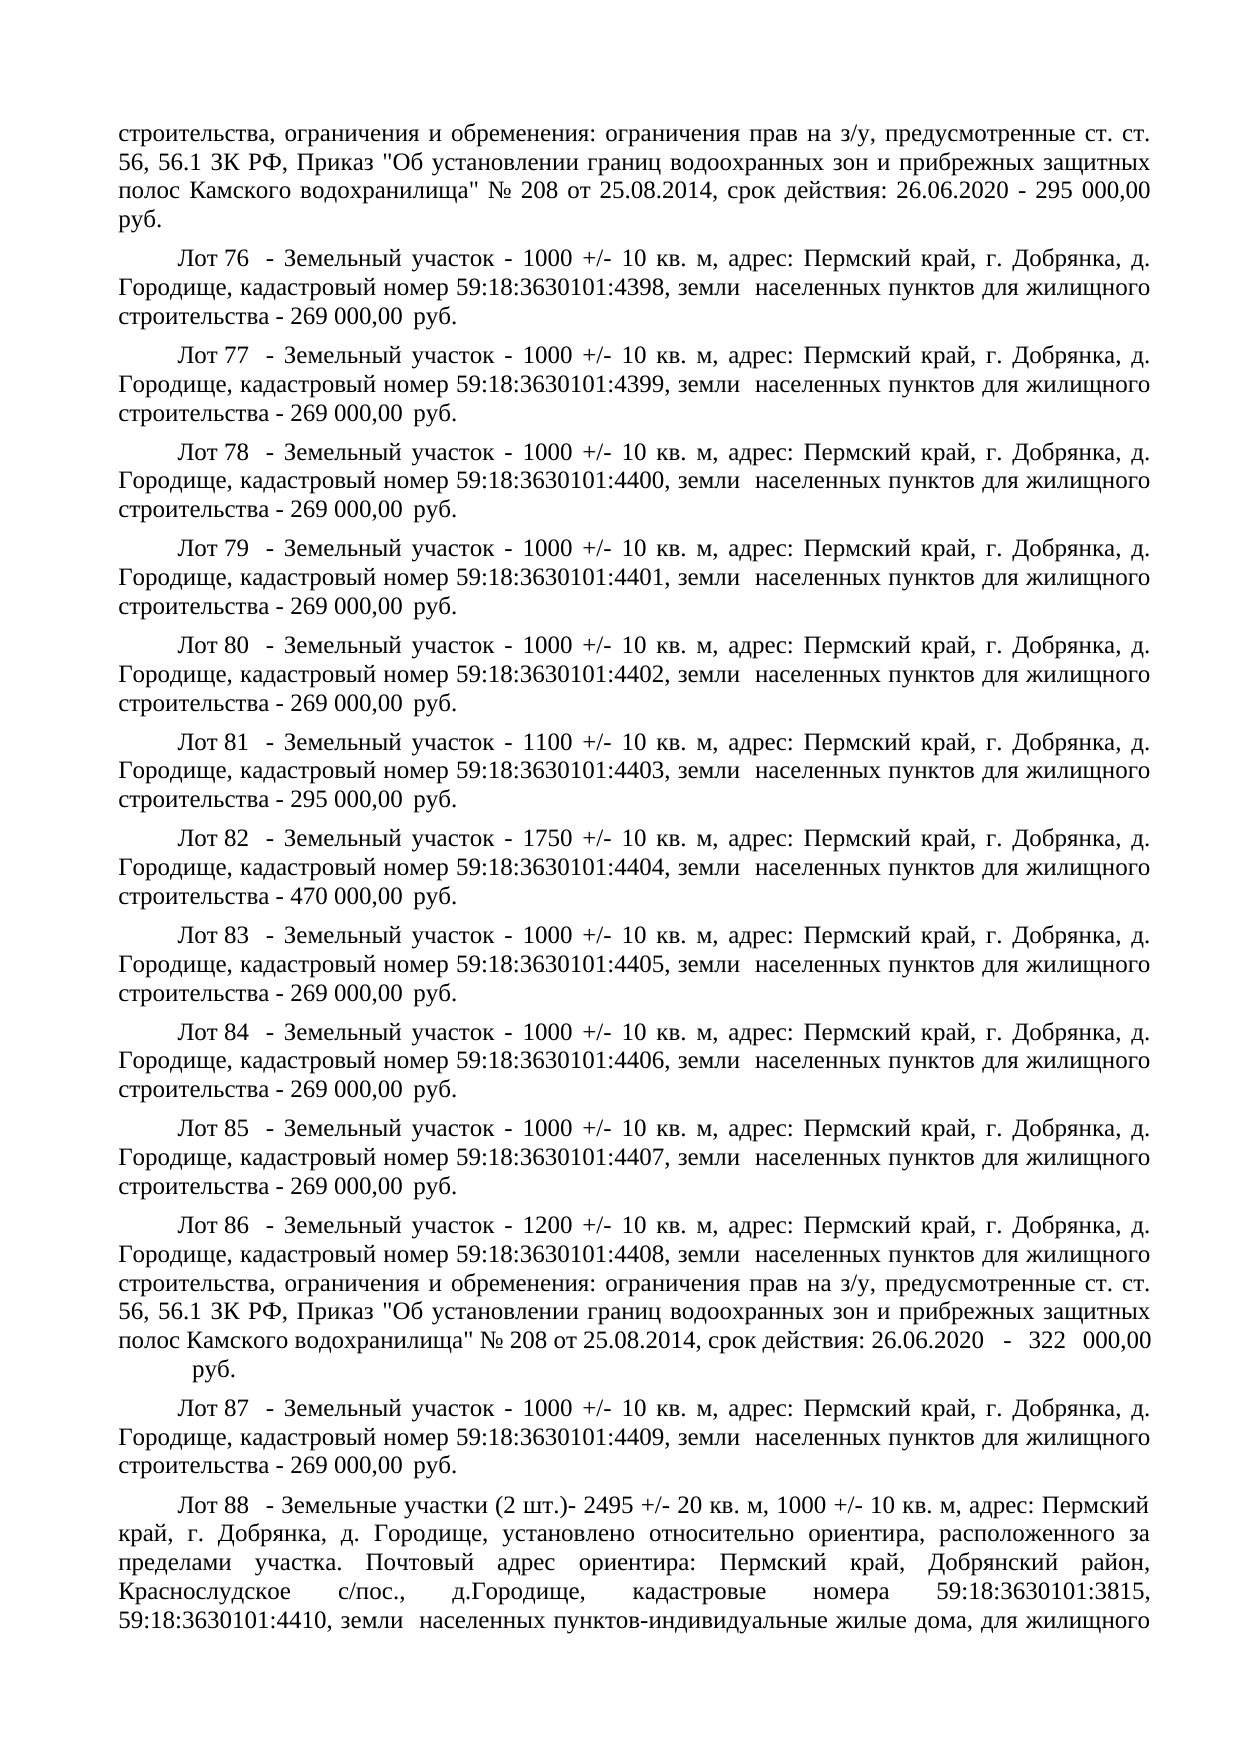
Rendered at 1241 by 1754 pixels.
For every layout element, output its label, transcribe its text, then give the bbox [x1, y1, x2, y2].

text Лот 76 - Земельный участок - 1000 +/- 10 кв. м, адрес: Пермский край, г. Добрянка, д. Городище, кадастровый номер 59:18:3630101:4398, земли населенных пунктов для жилищного строительства - 269 000,00 руб. [118, 243, 1151, 330]
text Лот 79 - Земельный участок - 1000 +/- 10 кв. м, адрес: Пермский край, г. Добрянка, д. Городище, кадастровый номер 59:18:3630101:4401, земли населенных пунктов для жилищного строительства - 269 000,00 руб. [118, 533, 1151, 620]
text Лот 86 - Земельный участок - 1200 +/- 10 кв. м, адрес: Пермский край, г. Добрянка, д. Городище, кадастровый номер 59:18:3630101:4408, земли населенных пунктов для жилищного строительства, ограничения и обременения: ограничения прав на з/у, предусмотренные ст. ст. 56, 56.1 ЗК РФ, Приказ "Об установлении границ водоохранных зон и прибрежных защитных полос Камского водохранилища" № 208 от 25.08.2014, срок действия: 26.06.2020 - 322 000,00 руб. [118, 1210, 1151, 1383]
text Лот 82 - Земельный участок - 1750 +/- 10 кв. м, адрес: Пермский край, г. Добрянка, д. Городище, кадастровый номер 59:18:3630101:4404, земли населенных пунктов для жилищного строительства - 470 000,00 руб. [118, 823, 1151, 910]
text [118, 1490, 1151, 1633]
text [118, 118, 1151, 233]
text Лот 87 - Земельный участок - 1000 +/- 10 кв. м, адрес: Пермский край, г. Добрянка, д. Городище, кадастровый номер 59:18:3630101:4409, земли населенных пунктов для жилищного строительства - 269 000,00 руб. [118, 1393, 1151, 1479]
text Лот 84 - Земельный участок - 1000 +/- 10 кв. м, адрес: Пермский край, г. Добрянка, д. Городище, кадастровый номер 59:18:3630101:4406, земли населенных пунктов для жилищного строительства - 269 000,00 руб. [118, 1017, 1151, 1103]
text Лот 80 - Земельный участок - 1000 +/- 10 кв. м, адрес: Пермский край, г. Добрянка, д. Городище, кадастровый номер 59:18:3630101:4402, земли населенных пунктов для жилищного строительства - 269 000,00 руб. [118, 630, 1151, 716]
text Лот 81 - Земельный участок - 1100 +/- 10 кв. м, адрес: Пермский край, г. Добрянка, д. Городище, кадастровый номер 59:18:3630101:4403, земли населенных пунктов для жилищного строительства - 295 000,00 руб. [118, 727, 1151, 813]
text Лот 85 - Земельный участок - 1000 +/- 10 кв. м, адрес: Пермский край, г. Добрянка, д. Городище, кадастровый номер 59:18:3630101:4407, земли населенных пунктов для жилищного строительства - 269 000,00 руб. [118, 1113, 1151, 1200]
text Лот 78 - Земельный участок - 1000 +/- 10 кв. м, адрес: Пермский край, г. Добрянка, д. Городище, кадастровый номер 59:18:3630101:4400, земли населенных пунктов для жилищного строительства - 269 000,00 руб. [118, 437, 1151, 523]
text Лот 77 - Земельный участок - 1000 +/- 10 кв. м, адрес: Пермский край, г. Добрянка, д. Городище, кадастровый номер 59:18:3630101:4399, земли населенных пунктов для жилищного строительства - 269 000,00 руб. [118, 340, 1151, 426]
text Лот 83 - Земельный участок - 1000 +/- 10 кв. м, адрес: Пермский край, г. Добрянка, д. Городище, кадастровый номер 59:18:3630101:4405, земли населенных пунктов для жилищного строительства - 269 000,00 руб. [118, 920, 1151, 1006]
